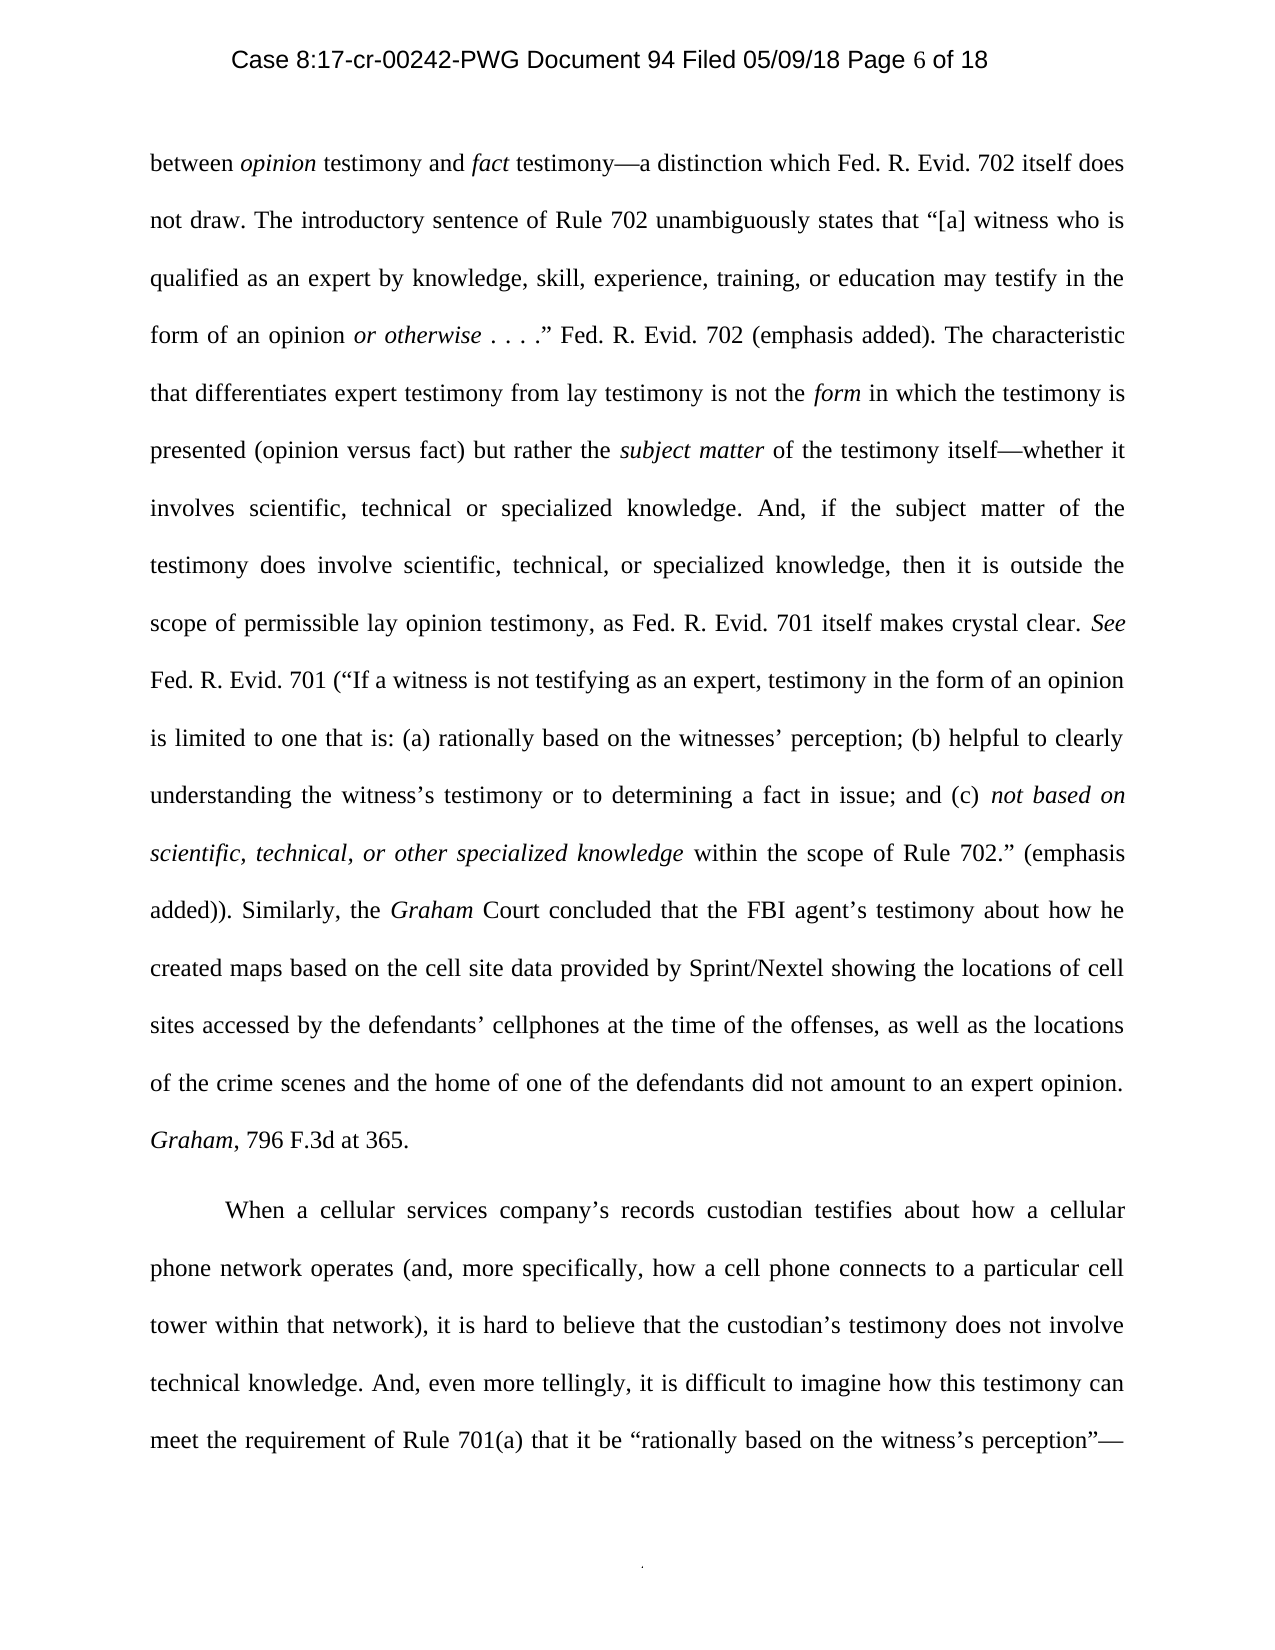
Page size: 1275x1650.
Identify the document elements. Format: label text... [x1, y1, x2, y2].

text between opinion testimony and fact testimony—a distinction which Fed. R. Evid. 702 itself does not draw. The introductory sentence of Rule 702 unambiguously states that “[a] witness who is qualified as an expert by knowledge, skill, experience, training, or education may testify in the form of an opinion or otherwise . . . .” Fed. R. Evid. 702 (emphasis added). The characteristic that differentiates expert testimony from lay testimony is not the form in which the testimony is presented (opinion versus fact) but rather the subject matter of the testimony itself—whether it involves scientific, technical or specialized knowledge. And, if the subject matter of the testimony does involve scientific, technical, or specialized knowledge, then it is outside the scope of permissible lay opinion testimony, as Fed. R. Evid. 701 itself makes crystal clear. See Fed. R. Evid. 701 (“If a witness is not testifying as an expert, testimony in the form of an opinion is limited to one that is: (a) rationally based on the witnesses’ perception; (b) helpful to clearly understanding the witness’s testimony or to determining a fact in issue; and (c) not based on scientific, technical, or other specialized knowledge within the scope of Rule 702.” (emphasis added)). Similarly, the Graham Court concluded that the FBI agent’s testimony about how he created maps based on the cell site data provided by Sprint/Nextel showing the locations of cell sites accessed by the defendants’ cellphones at the time of the offenses, as well as the locations of the crime scenes and the home of one of the defendants did not amount to an expert opinion. Graham, 796 F.3d at 365. [150, 148, 1126, 1154]
text When a cellular services company’s records custodian testifies about how a cellular phone network operates (and, more specifically, how a cell phone connects to a particular cell tower within that network), it is hard to believe that the custodian’s testimony does not involve technical knowledge. And, even more tellingly, it is difficult to imagine how this testimony can meet the requirement of Rule 701(a) that it be “rationally based on the witness’s perception”— [150, 1195, 1125, 1454]
